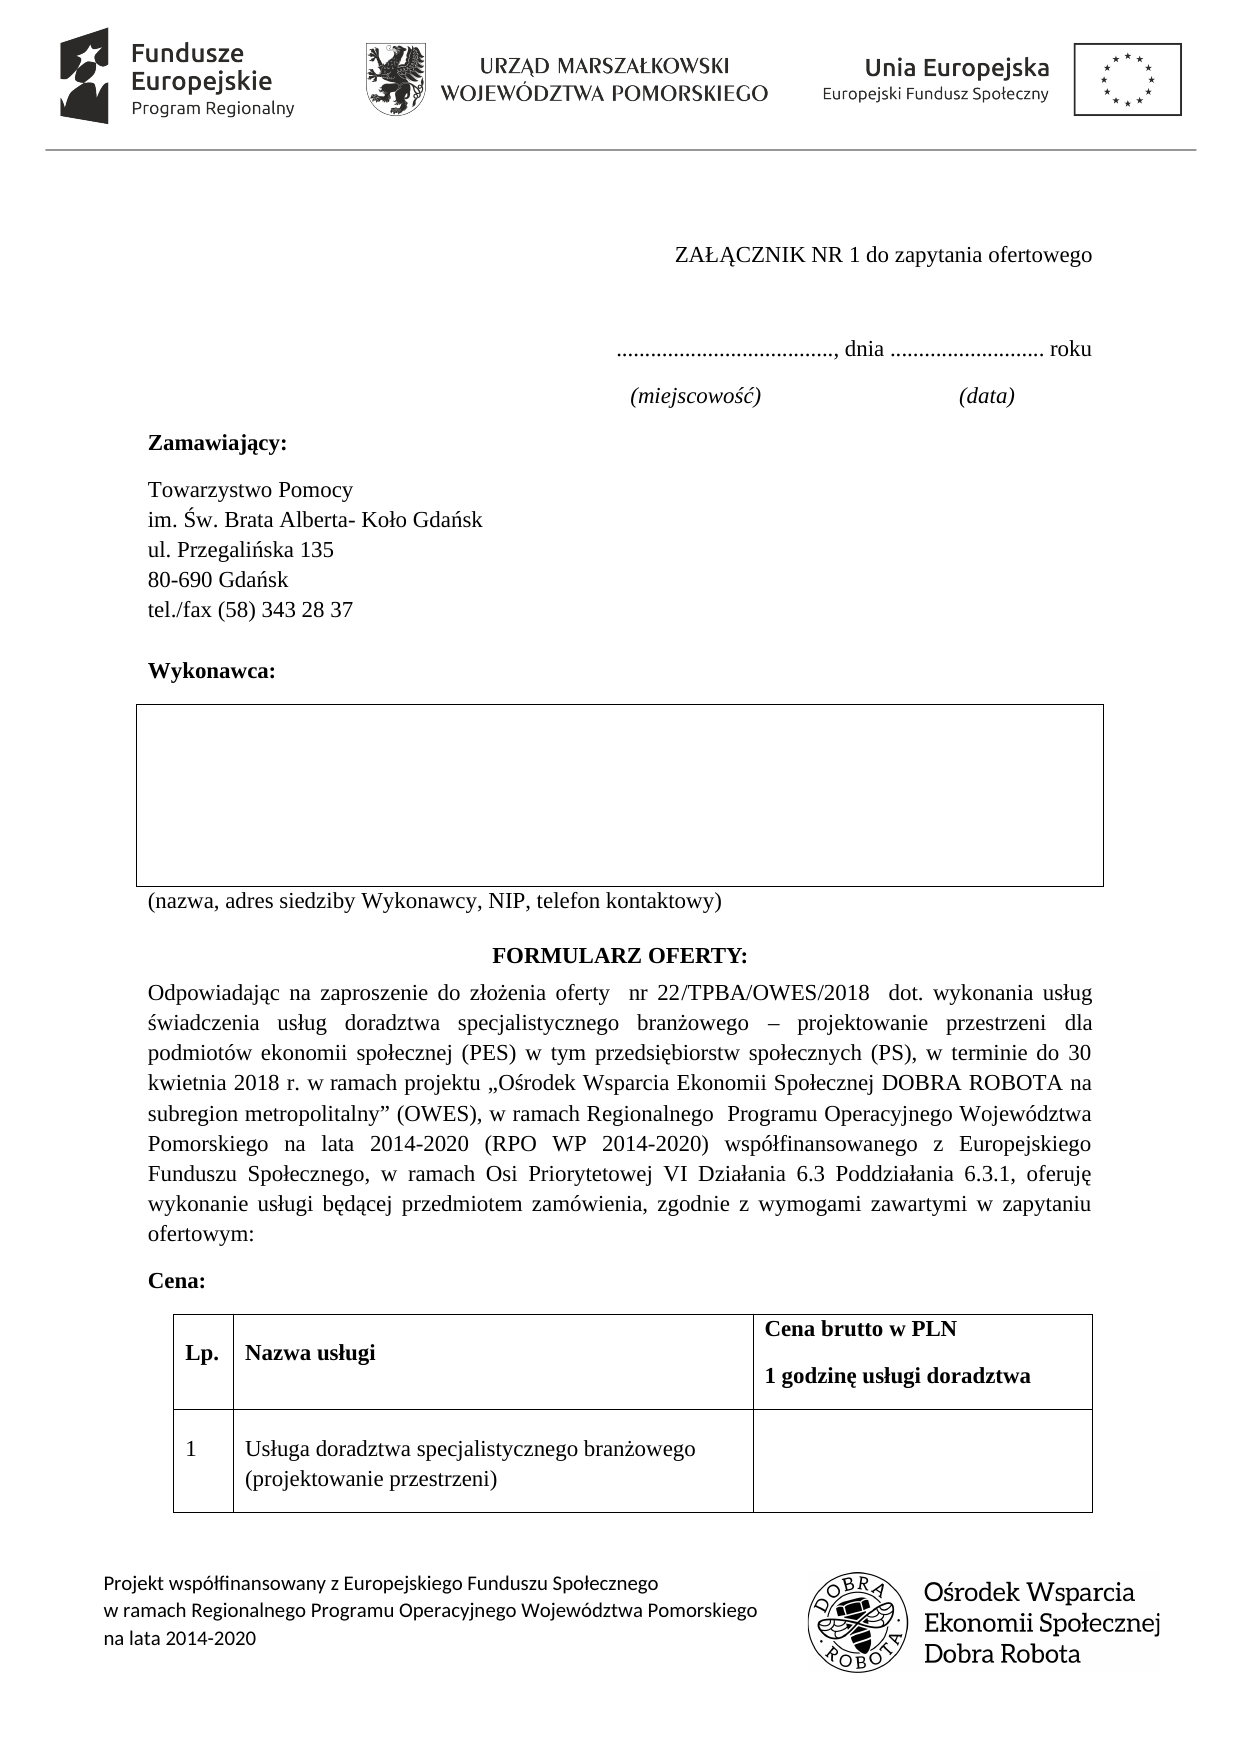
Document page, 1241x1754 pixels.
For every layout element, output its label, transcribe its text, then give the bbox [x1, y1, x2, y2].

text (nazwa, adres siedziby Wykonawcy, NIP, telefon kontaktowy) [148, 887, 1093, 913]
table_cell 1 [174, 1410, 233, 1512]
table_header Nazwa usługi [234, 1315, 753, 1409]
picture [45, 27, 1197, 151]
picture [807, 1572, 1160, 1673]
text Zamawiający: [148, 429, 1093, 455]
text Cena: [148, 1267, 1093, 1294]
table_cell Usługa doradztwa specjalistycznego branżowego (projektowanie przestrzeni) [234, 1410, 753, 1512]
text Wykonawca: [148, 657, 1093, 683]
text Towarzystwo Pomocy [148, 476, 1093, 502]
text 80-690 Gdańsk [148, 566, 1093, 593]
text ZAŁĄCZNIK NR 1 do zapytania ofertowego [148, 241, 1093, 268]
text FORMULARZ OFERTY: [148, 942, 1093, 969]
table_header [137, 705, 1103, 886]
text im. Św. Brata Alberta- Koło Gdańsk [148, 506, 1093, 532]
table_header Lp. [174, 1315, 233, 1409]
text Odpowiadając na zaproszenie do złożenia oferty nr 22/TPBA/OWES/2018 dot. wykonania usług świadczenia usług doradztwa specjalistycznego branżowego – projektowanie przestrzeni dla podmiotów ekonomii społecznej (PES) w tym przedsiębiorstw społecznych (PS), w terminie do 30 kwietnia 2018 r. w ramach projektu „Ośrodek Wsparcia Ekonomii Społecznej DOBRA ROBOTA na subregion metropolitalny” (OWES), w ramach Regionalnego Programu Operacyjnego Województwa Pomorskiego na lata 2014-2020 (RPO WP 2014-2020) współfinansowanego z Europejskiego Funduszu Społecznego, w ramach Osi Priorytetowej VI Działania 6.3 Poddziałania 6.3.1, oferuję wykonanie usługi będącej przedmiotem zamówienia, zgodnie z wymogami zawartymi w zapytaniu ofertowym: [148, 979, 1093, 1247]
table_header Cena brutto w PLN 1 godzinę usługi doradztwa [754, 1315, 1092, 1409]
table_cell [754, 1410, 1092, 1512]
text tel./fax (58) 343 28 37 [148, 597, 1093, 623]
text ......................................, dnia ........................... roku [148, 335, 1093, 361]
text (miejscowość) (data) [516, 382, 1093, 408]
text ul. Przegalińska 135 [148, 536, 1093, 562]
